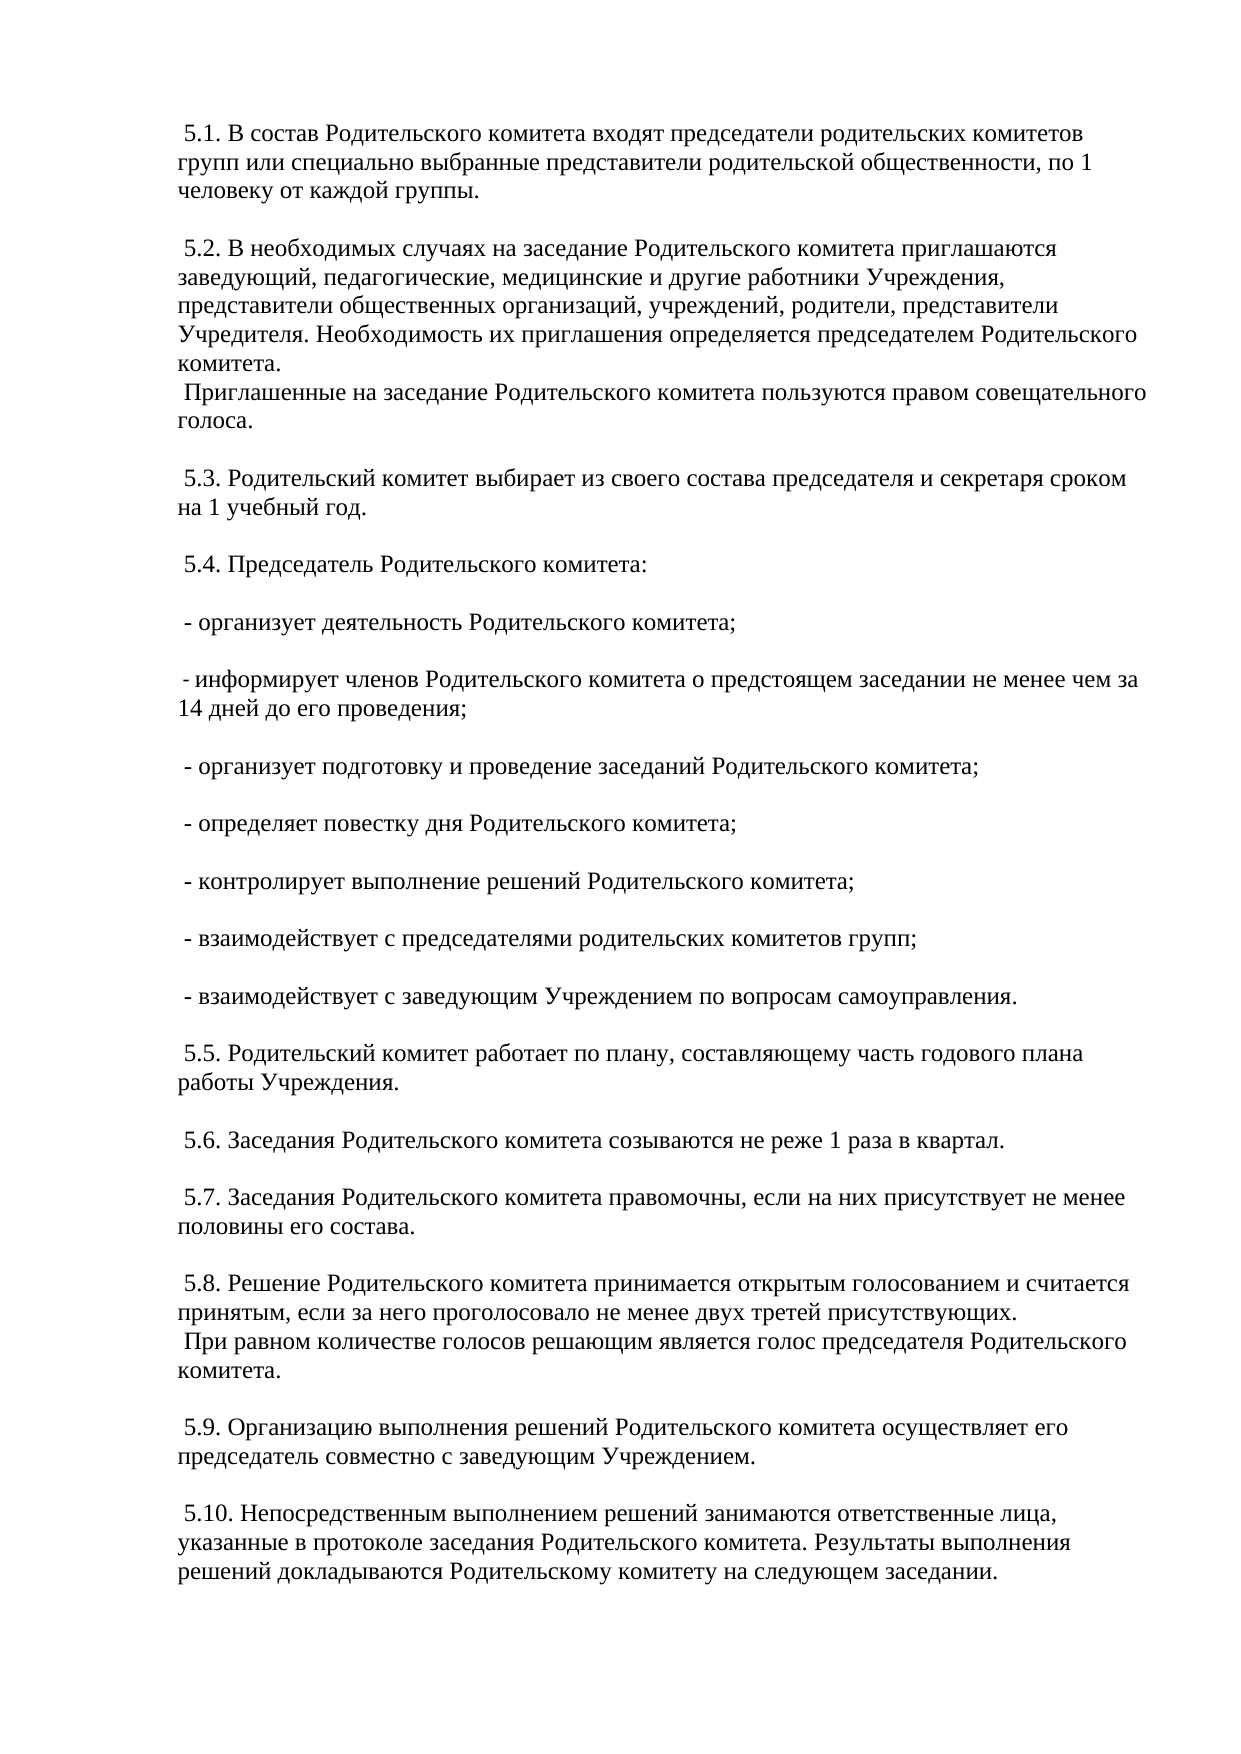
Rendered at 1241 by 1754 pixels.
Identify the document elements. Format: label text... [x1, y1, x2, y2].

text 5.4. Председатель Родительского комитета: [177, 549, 1152, 578]
text - взаимодействует с заведующим Учреждением по вопросам самоуправления. [177, 981, 1152, 1010]
text 5.7. Заседания Родительского комитета правомочны, если на них присутствует не менее половины его состава. [177, 1182, 1152, 1240]
text 5.1. В состав Родительского комитета входят председатели родительских комитетов групп или специально выбранные представители родительской общественности, по 1 человеку от каждой группы. [177, 118, 1152, 204]
text 5.2. В необходимых случаях на заседание Родительского комитета приглашаются заведующий, педагогические, медицинские и другие работники Учреждения, представители общественных организаций, учреждений, родители, представители Учредителя. Необходимость их приглашения определяется председателем Родительского комитета. [177, 233, 1152, 377]
text - взаимодействует с председателями родительских комитетов групп; [177, 923, 1152, 952]
text Приглашенные на заседание Родительского комитета пользуются правом совещательного голоса. [177, 377, 1152, 434]
text 5.3. Родительский комитет выбирает из своего состава председателя и секретаря сроком на 1 учебный год. [177, 463, 1152, 521]
text - информирует членов Родительского комитета о предстоящем заседании не менее чем за 14 дней до его проведения; [177, 664, 1152, 722]
text - определяет повестку дня Родительского комитета; [177, 808, 1152, 837]
text 5.5. Родительский комитет работает по плану, составляющему часть годового плана работы Учреждения. [177, 1038, 1152, 1096]
text - организует подготовку и проведение заседаний Родительского комитета; [177, 751, 1152, 780]
text 5.9. Организацию выполнения решений Родительского комитета осуществляет его председатель совместно с заведующим Учреждением. [177, 1412, 1152, 1470]
text 5.6. Заседания Родительского комитета созываются не реже 1 раза в квартал. [177, 1125, 1152, 1153]
text 5.10. Непосредственным выполнением решений занимаются ответственные лица, указанные в протоколе заседания Родительского комитета. Результаты выполнения решений докладываются Родительскому комитету на следующем заседании. [177, 1498, 1152, 1585]
text При равном количестве голосов решающим является голос председателя Родительского комитета. [177, 1326, 1152, 1383]
text 5.8. Решение Родительского комитета принимается открытым голосованием и считается принятым, если за него проголосовало не менее двух третей присутствующих. [177, 1268, 1152, 1326]
text - контролирует выполнение решений Родительского комитета; [177, 866, 1152, 895]
text - организует деятельность Родительского комитета; [177, 607, 1152, 636]
